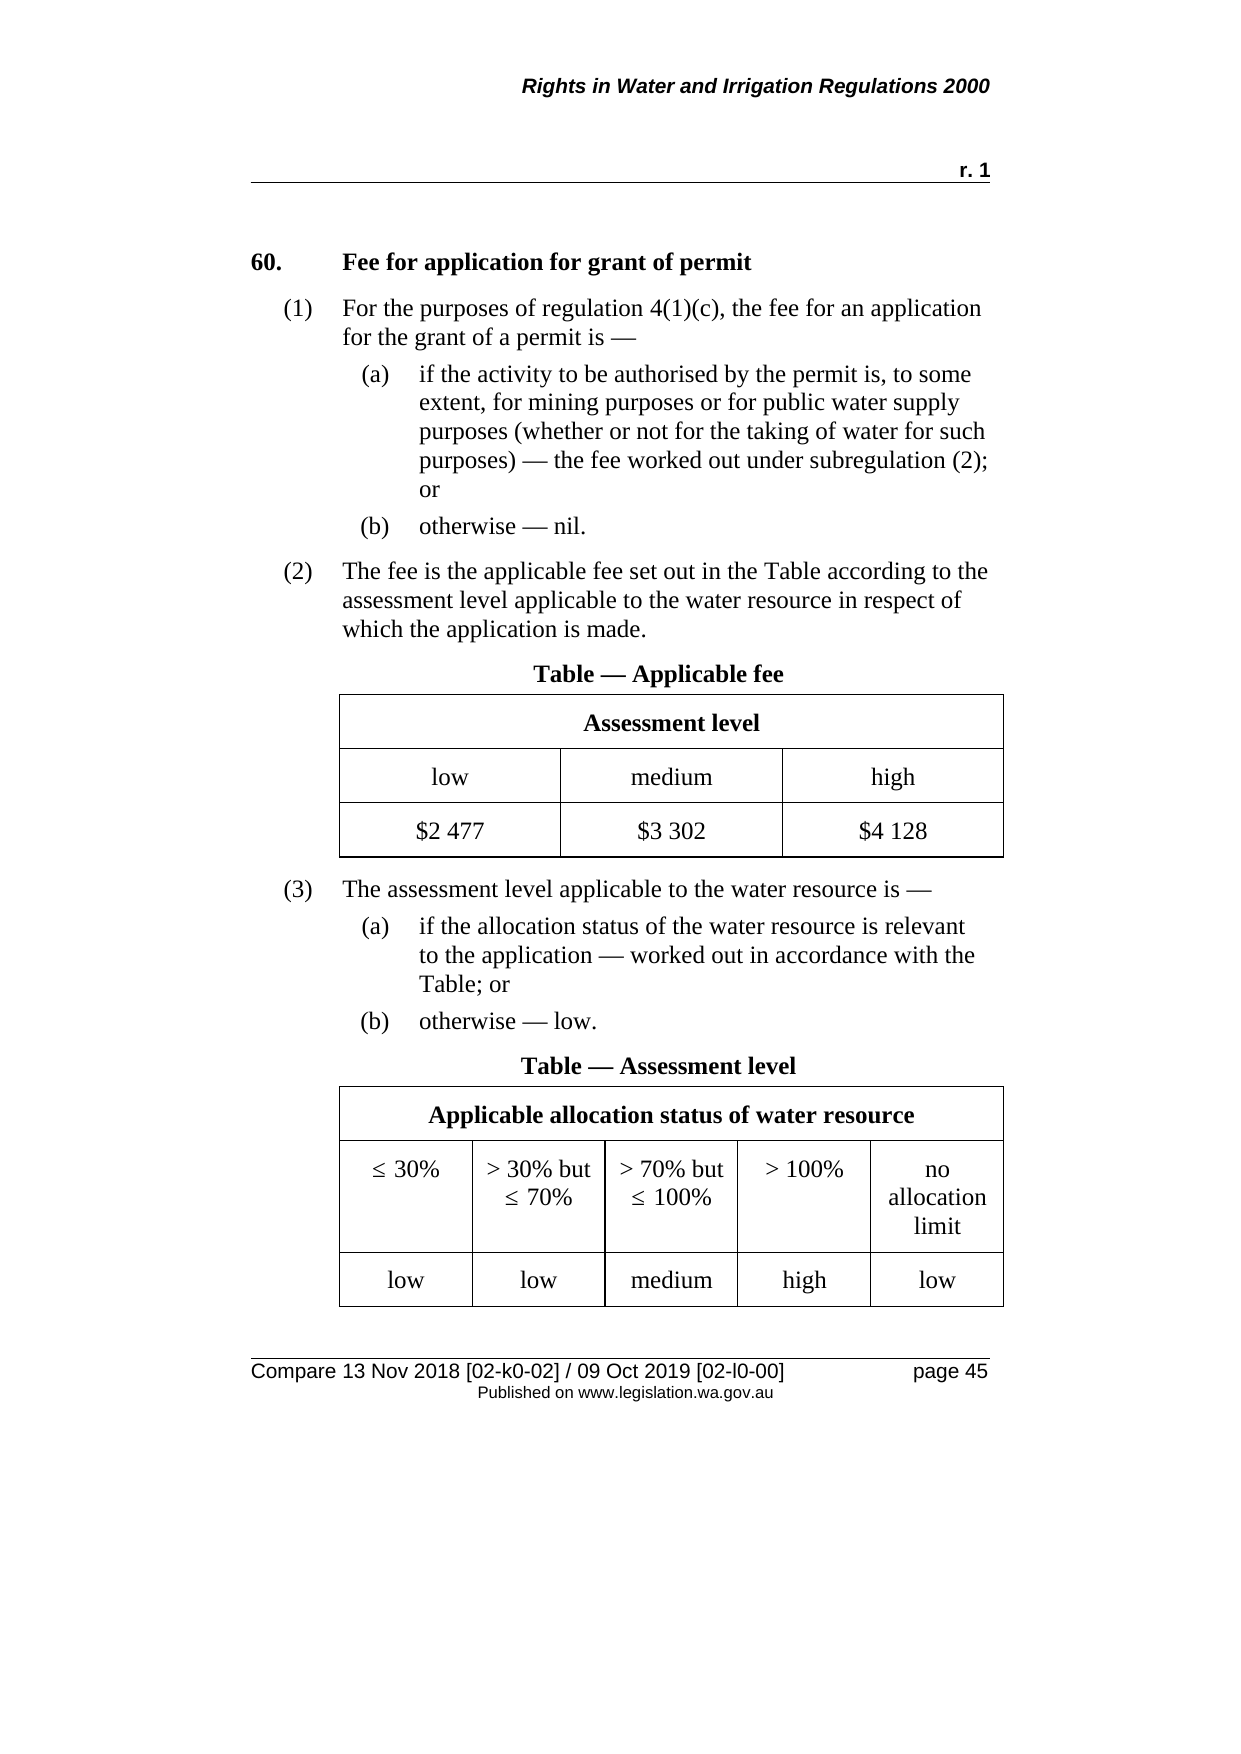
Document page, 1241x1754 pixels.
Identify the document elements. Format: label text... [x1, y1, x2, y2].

text (b) otherwise — low. [251, 1006, 990, 1034]
table_cell ≤ 30% [340, 1141, 472, 1252]
text (1) For the purposes of regulation 4(1)(c), the fee for an application for the grant of a permit is — [251, 293, 990, 350]
table_cell low [340, 1253, 472, 1306]
table_cell low [473, 1253, 604, 1306]
text (2) The fee is the applicable fee set out in the Table according to the assessment level applicable to the water resource in respect of which the application is made. [251, 556, 990, 642]
text (a) if the allocation status of the water resource is relevant to the application — worked out in accordance with the Table; or [251, 911, 990, 997]
subtitle 60. Fee for application for grant of permit [251, 247, 990, 276]
text (b) otherwise — nil. [251, 511, 990, 539]
text (3) The assessment level applicable to the water resource is — [251, 874, 990, 903]
table_cell low [340, 749, 560, 802]
table_cell $3 302 [561, 803, 782, 856]
table_cell > 30% but ≤ 70% [473, 1141, 604, 1252]
subtitle Table — Assessment level [342, 1051, 975, 1080]
table_header Applicable allocation status of water resource [340, 1087, 1003, 1140]
table_cell medium [606, 1253, 737, 1306]
table_cell medium [561, 749, 782, 802]
table_cell > 70% but ≤ 100% [606, 1141, 737, 1252]
subtitle Table — Applicable fee [342, 659, 975, 688]
table_cell no allocation limit [871, 1141, 1003, 1252]
table_cell low [871, 1253, 1003, 1306]
table_cell $2 477 [340, 803, 560, 856]
text (a) if the activity to be authorised by the permit is, to some extent, for mining purposes or for public water supply purposes (whether or not for the taking of water for such purposes) — the fee worked out under subregulation (2); or [251, 359, 990, 502]
table_cell $4 128 [783, 803, 1003, 856]
table_cell high [738, 1253, 870, 1306]
table_cell high [783, 749, 1003, 802]
table_header Assessment level [340, 695, 1003, 748]
table_cell > 100% [738, 1141, 870, 1252]
